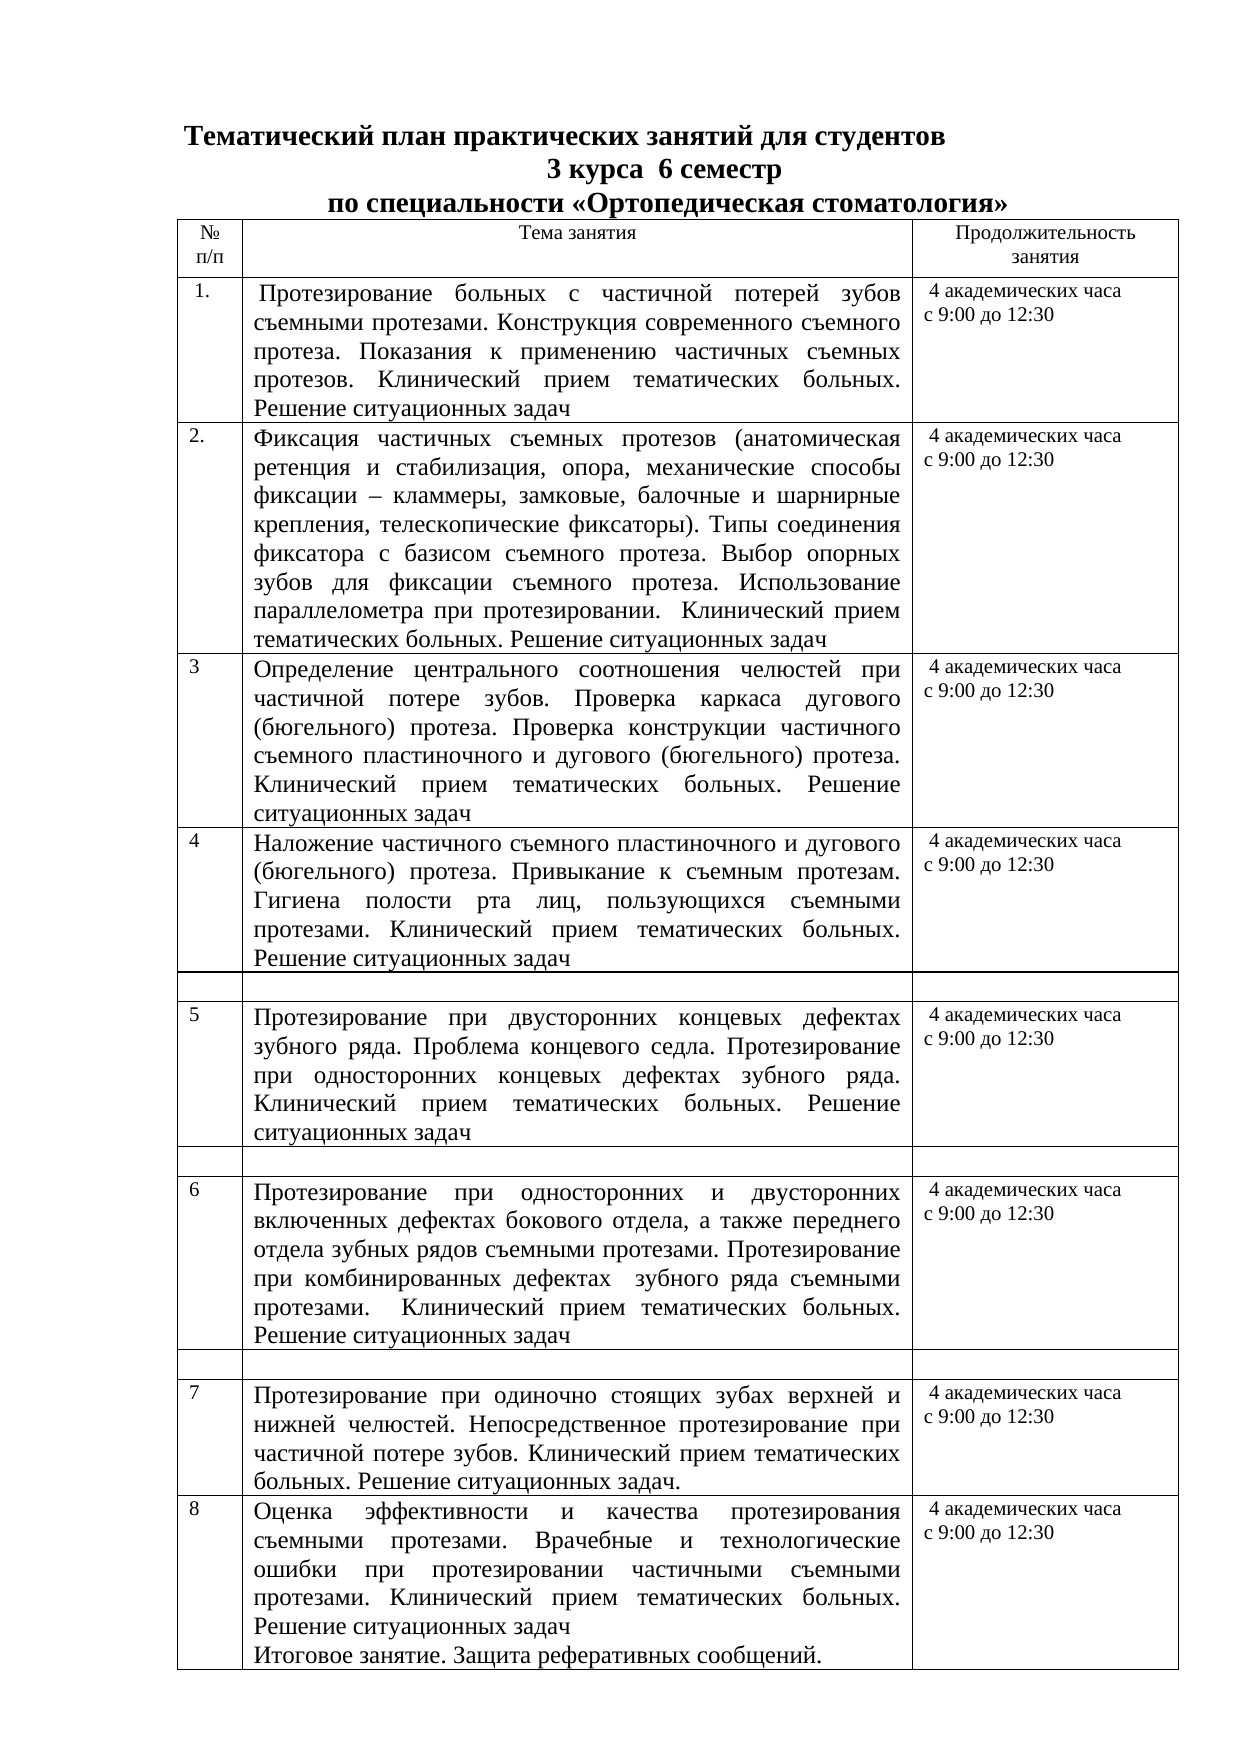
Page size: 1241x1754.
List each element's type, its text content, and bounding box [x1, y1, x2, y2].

table_cell 6 [178, 1177, 242, 1349]
table_cell Протезирование при одиночно стоящих зубах верхней и нижней челюстей. Непосредственное протезирование при частичной потере зубов. Клинический прием тематических больных. Решение ситуационных задач. [243, 1380, 912, 1495]
table_cell 4 академических часа с 9:00 до 12:30 [913, 1002, 1178, 1146]
table_cell 4 академических часа с 9:00 до 12:30 [913, 423, 1178, 653]
table_cell [243, 1147, 912, 1176]
table_cell Оценка эффективности и качества протезирования съемными протезами. Врачебные и технологические ошибки при протезировании частичными съемными протезами. Клинический прием тематических больных. Решение ситуационных задач Итоговое занятие. Защита реферативных сообщений. [243, 1496, 912, 1669]
table_cell Протезирование при двусторонних концевых дефектах зубного ряда. Проблема концевого седла. Протезирование при односторонних концевых дефектах зубного ряда. Клинический прием тематических больных. Решение ситуационных задач [243, 1002, 912, 1146]
table_cell 4 академических часа с 9:00 до 12:30 [913, 1380, 1178, 1495]
table_cell 5 [178, 1002, 242, 1146]
table_cell Наложение частичного съемного пластиночного и дугового (бюгельного) протеза. Привыкание к съемным протезам. Гигиена полости рта лиц, пользующихся съемными протезами. Клинический прием тематических больных. Решение ситуационных задач [243, 828, 912, 971]
text Тематический план практических занятий для студентов [177, 118, 1152, 152]
table_cell Протезирование больных с частичной потерей зубов съемными протезами. Конструкция современного съемного протеза. Показания к применению частичных съемных протезов. Клинический прием тематических больных. Решение ситуационных задач [243, 278, 912, 422]
text по специальности «Ортопедическая стоматология» [177, 185, 1152, 219]
table_cell 4 академических часа с 9:00 до 12:30 [913, 1496, 1178, 1669]
table_cell 4 академических часа с 9:00 до 12:30 [913, 654, 1178, 827]
table_cell Фиксация частичных съемных протезов (анатомическая ретенция и стабилизация, опора, механические способы фиксации – кламмеры, замковые, балочные и шарнирные крепления, телескопические фиксаторы). Типы соединения фиксатора с базисом съемного протеза. Выбор опорных зубов для фиксации съемного протеза. Использование параллелометра при протезировании. Клинический прием тематических больных. Решение ситуационных задач [243, 423, 912, 653]
table_cell 4 академических часа с 9:00 до 12:30 [913, 828, 1178, 971]
table_cell [178, 1350, 242, 1379]
table_cell [243, 1350, 912, 1379]
table_cell 4 [178, 828, 242, 971]
table_cell [243, 973, 912, 1001]
table_cell 4 академических часа с 9:00 до 12:30 [913, 278, 1178, 422]
table_cell [913, 973, 1178, 1001]
table_cell [178, 1147, 242, 1176]
table_cell 1. [178, 278, 242, 422]
table_cell [913, 1147, 1178, 1176]
table_header № п/п [178, 220, 242, 277]
table_cell 7 [178, 1380, 242, 1495]
table_cell 4 академических часа с 9:00 до 12:30 [913, 1177, 1178, 1349]
table_cell Определение центрального соотношения челюстей при частичной потере зубов. Проверка каркаса дугового (бюгельного) протеза. Проверка конструкции частичного съемного пластиночного и дугового (бюгельного) протеза. Клинический прием тематических больных. Решение ситуационных задач [243, 654, 912, 827]
table_cell 8 [178, 1496, 242, 1669]
table_cell 3 [178, 654, 242, 827]
text 3 курса 6 семестр [177, 152, 1152, 185]
table_header Тема занятия [243, 220, 912, 277]
table_header Продолжительность занятия [913, 220, 1178, 277]
table_cell [913, 1350, 1178, 1379]
table_cell Протезирование при односторонних и двусторонних включенных дефектах бокового отдела, а также переднего отдела зубных рядов съемными протезами. Протезирование при комбинированных дефектах зубного ряда съемными протезами. Клинический прием тематических больных. Решение ситуационных задач [243, 1177, 912, 1349]
table_cell 2. [178, 423, 242, 653]
table_cell [178, 973, 242, 1001]
